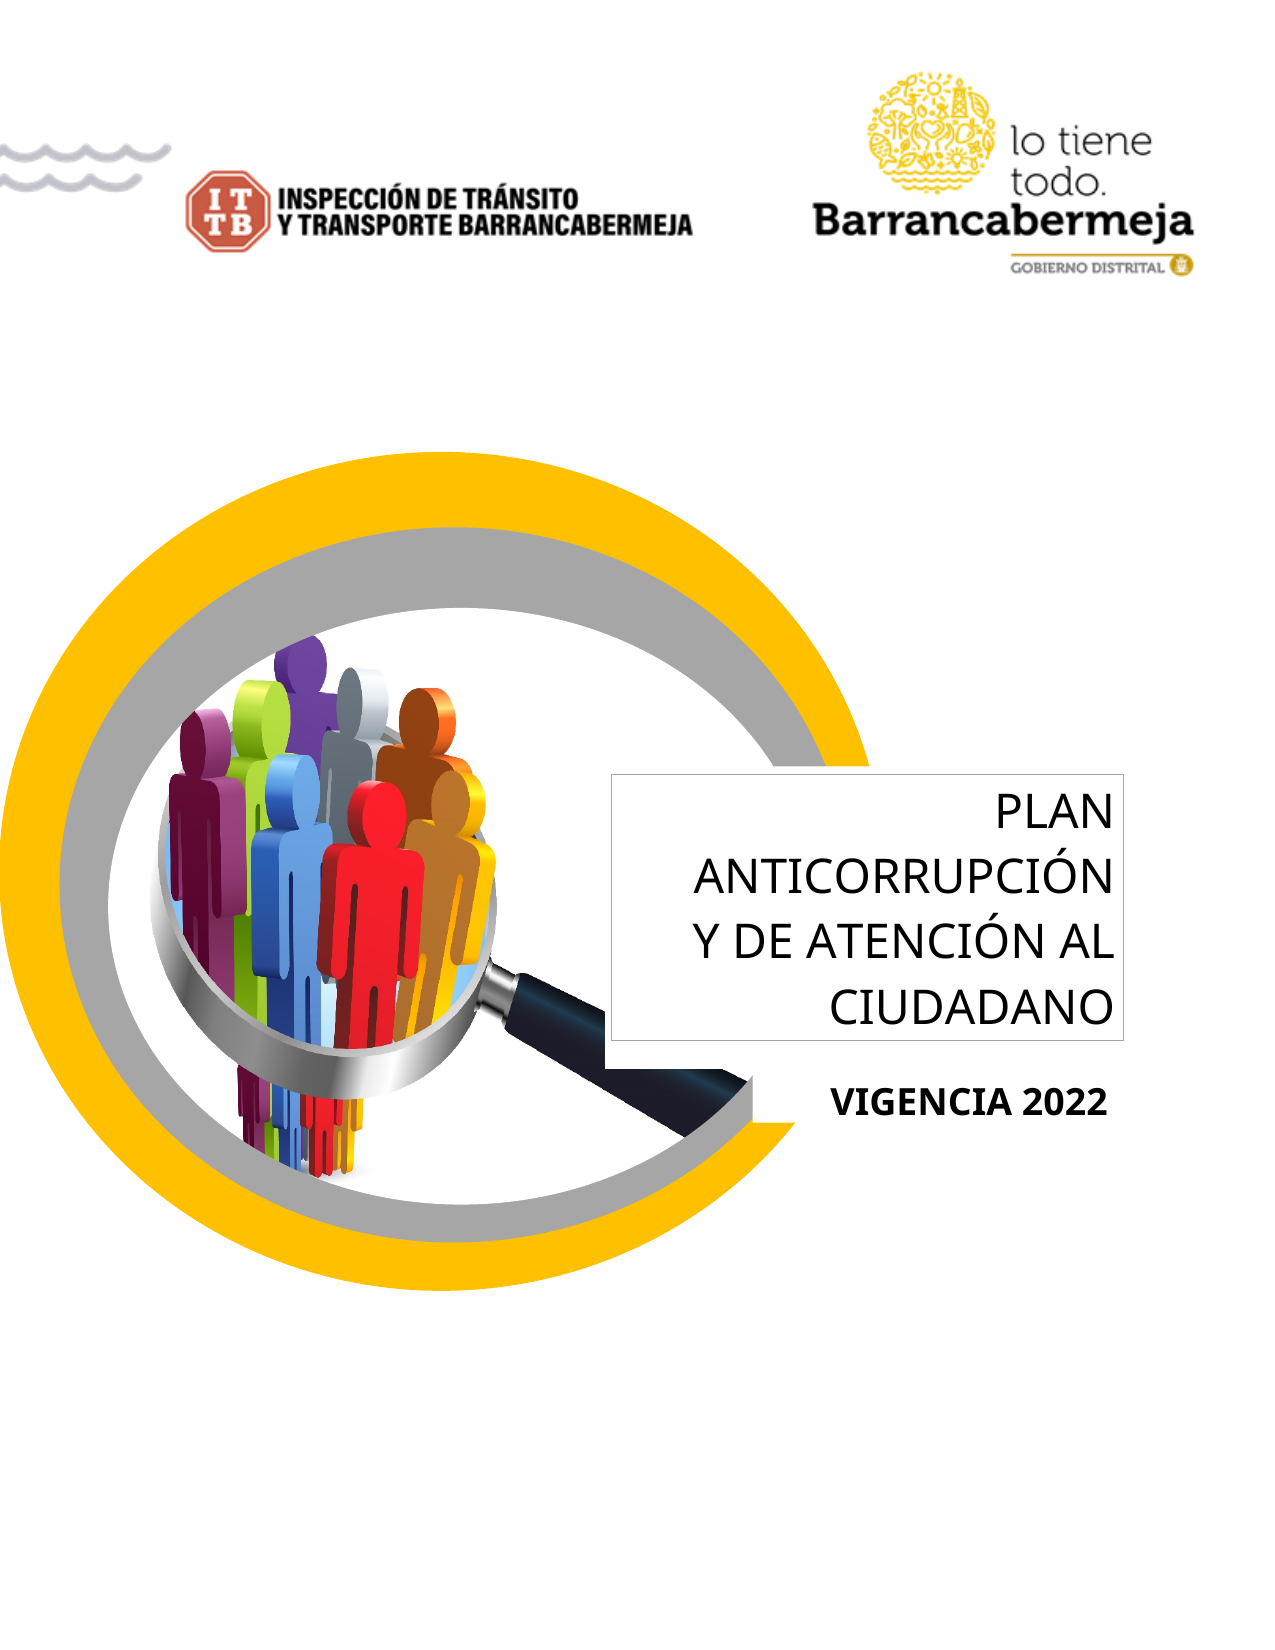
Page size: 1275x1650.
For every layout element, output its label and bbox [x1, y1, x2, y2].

picture [108, 607, 774, 1205]
picture [0, 60, 1274, 286]
